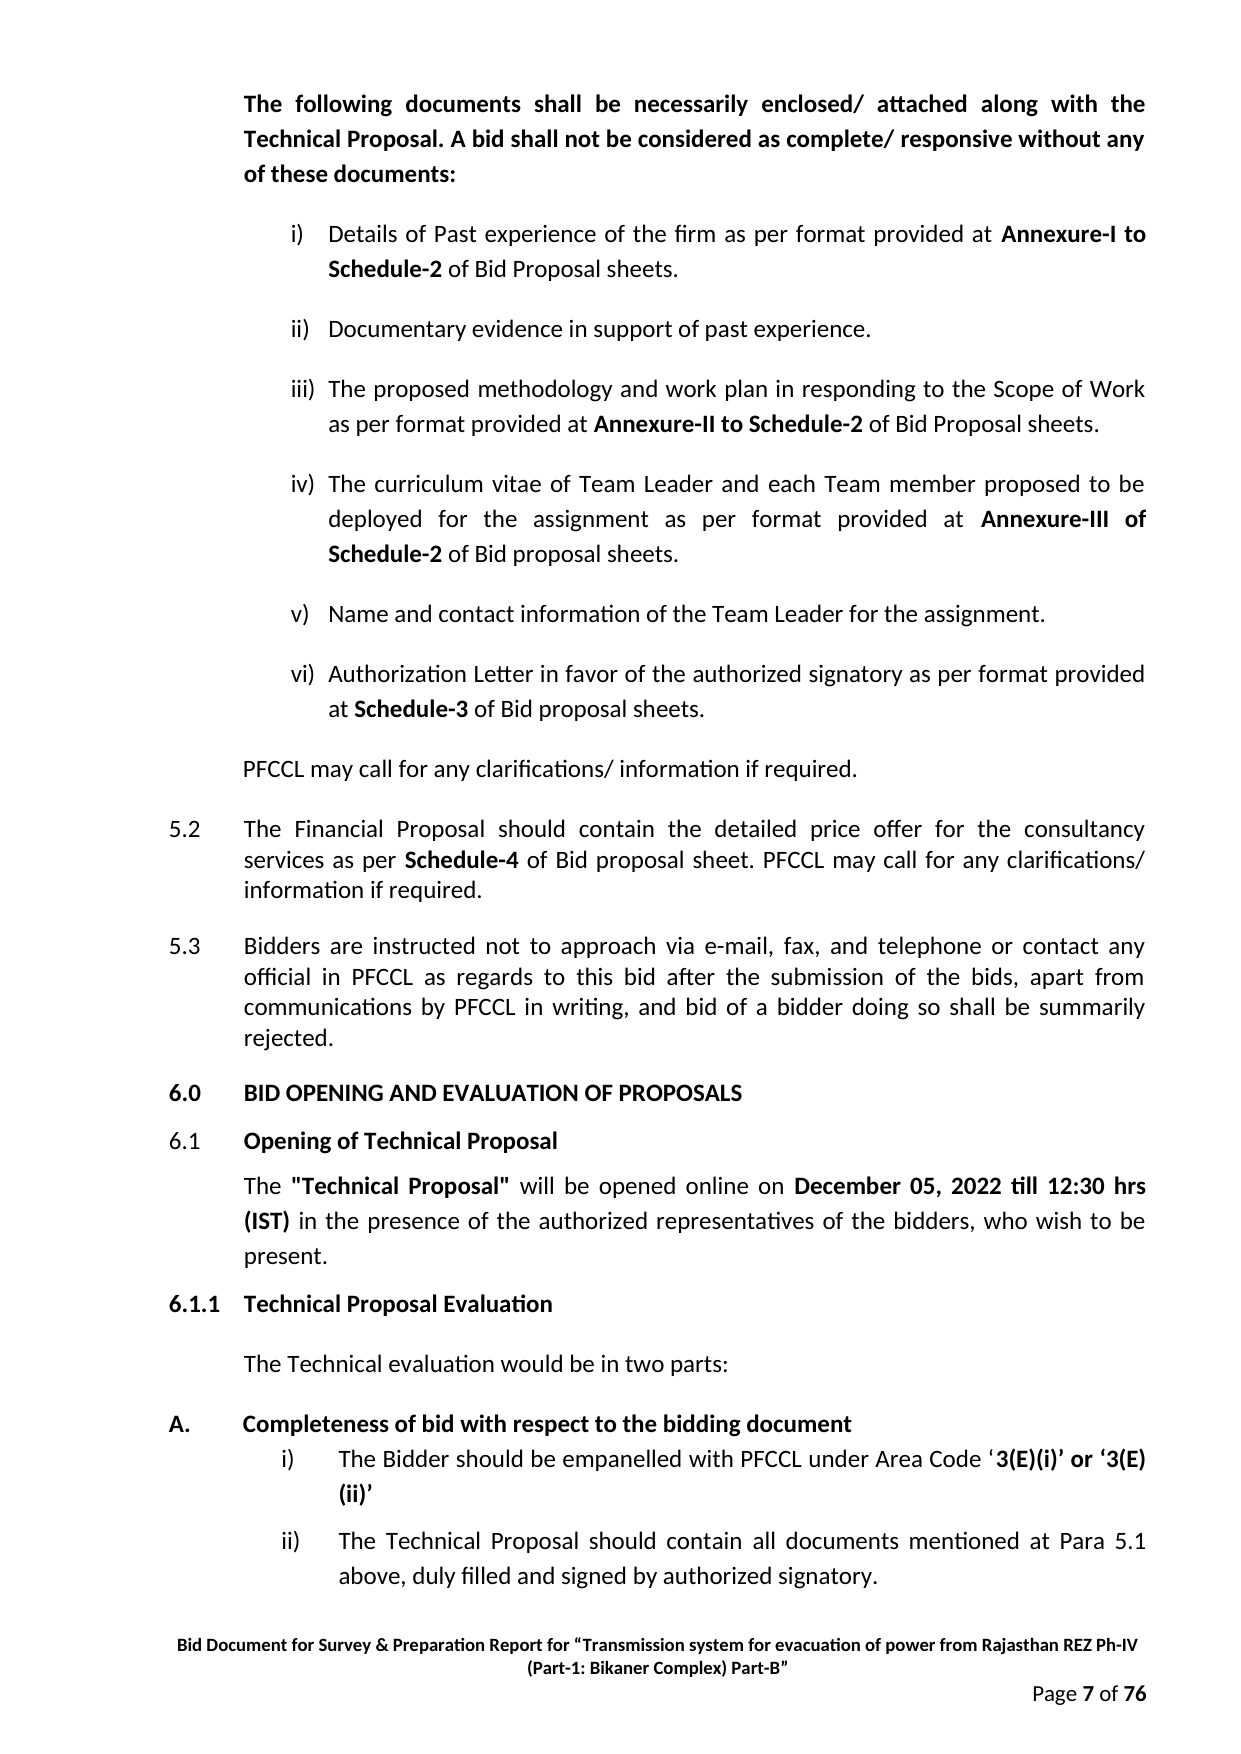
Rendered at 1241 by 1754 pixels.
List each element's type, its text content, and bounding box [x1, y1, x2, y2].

text The "Technical Proposal" will be opened online on December 05, 2022 till 12:30 hrs (IST) in the presence of the authorized representatives of the bidders, who wish to be present. [244, 1171, 1146, 1271]
list The Financial Proposal should contain the detailed price offer for the consultancy services as per Schedule-4 of Bid proposal sheet. PFCCL may call for any clarifications/ information if required. [169, 814, 1146, 905]
list Documentary evidence in support of past experience. [291, 314, 1146, 344]
text The Technical evaluation would be in two parts: [244, 1348, 1146, 1378]
list Bidders are instructed not to approach via e-mail, fax, and telephone or contact any official in PFCCL as regards to this bid after the submission of the bids, apart from communications by PFCCL in writing, and bid of a bidder doing so shall be summarily rejected. [169, 930, 1146, 1052]
list Name and contact information of the Team Leader for the assignment. [291, 599, 1146, 629]
subtitle Completeness of bid with respect to the bidding document [169, 1408, 1146, 1438]
text The following documents shall be necessarily enclosed/ attached along with the Technical Proposal. A bid shall not be considered as complete/ responsive without any of these documents: [244, 89, 1146, 189]
list Authorization Letter in favor of the authorized signatory as per format provided at Schedule-3 of Bid proposal sheets. [291, 659, 1146, 724]
list The curriculum vitae of Team Leader and each Team member proposed to be deployed for the assignment as per format provided at Annexure-III of Schedule-2 of Bid proposal sheets. [291, 469, 1146, 569]
list Technical Proposal Evaluation [169, 1288, 1147, 1318]
list BID OPENING AND EVALUATION OF PROPOSALS [169, 1077, 1146, 1108]
list The proposed methodology and work plan in responding to the Scope of Work as per format provided at Annexure-II to Schedule-2 of Bid Proposal sheets. [291, 374, 1146, 439]
list Details of Past experience of the firm as per format provided at Annexure-I to Schedule-2 of Bid Proposal sheets. [291, 219, 1146, 284]
list Opening of Technical Proposal [169, 1125, 1146, 1155]
text PFCCL may call for any clarifications/ information if required. [243, 754, 1146, 784]
list The Technical Proposal should contain all documents mentioned at Para 5.1 above, duly filled and signed by authorized signatory. [281, 1526, 1146, 1591]
list The Bidder should be empanelled with PFCCL under Area Code ‘3(E)(i)’ or ‘3(E)(ii)’ [281, 1443, 1146, 1508]
